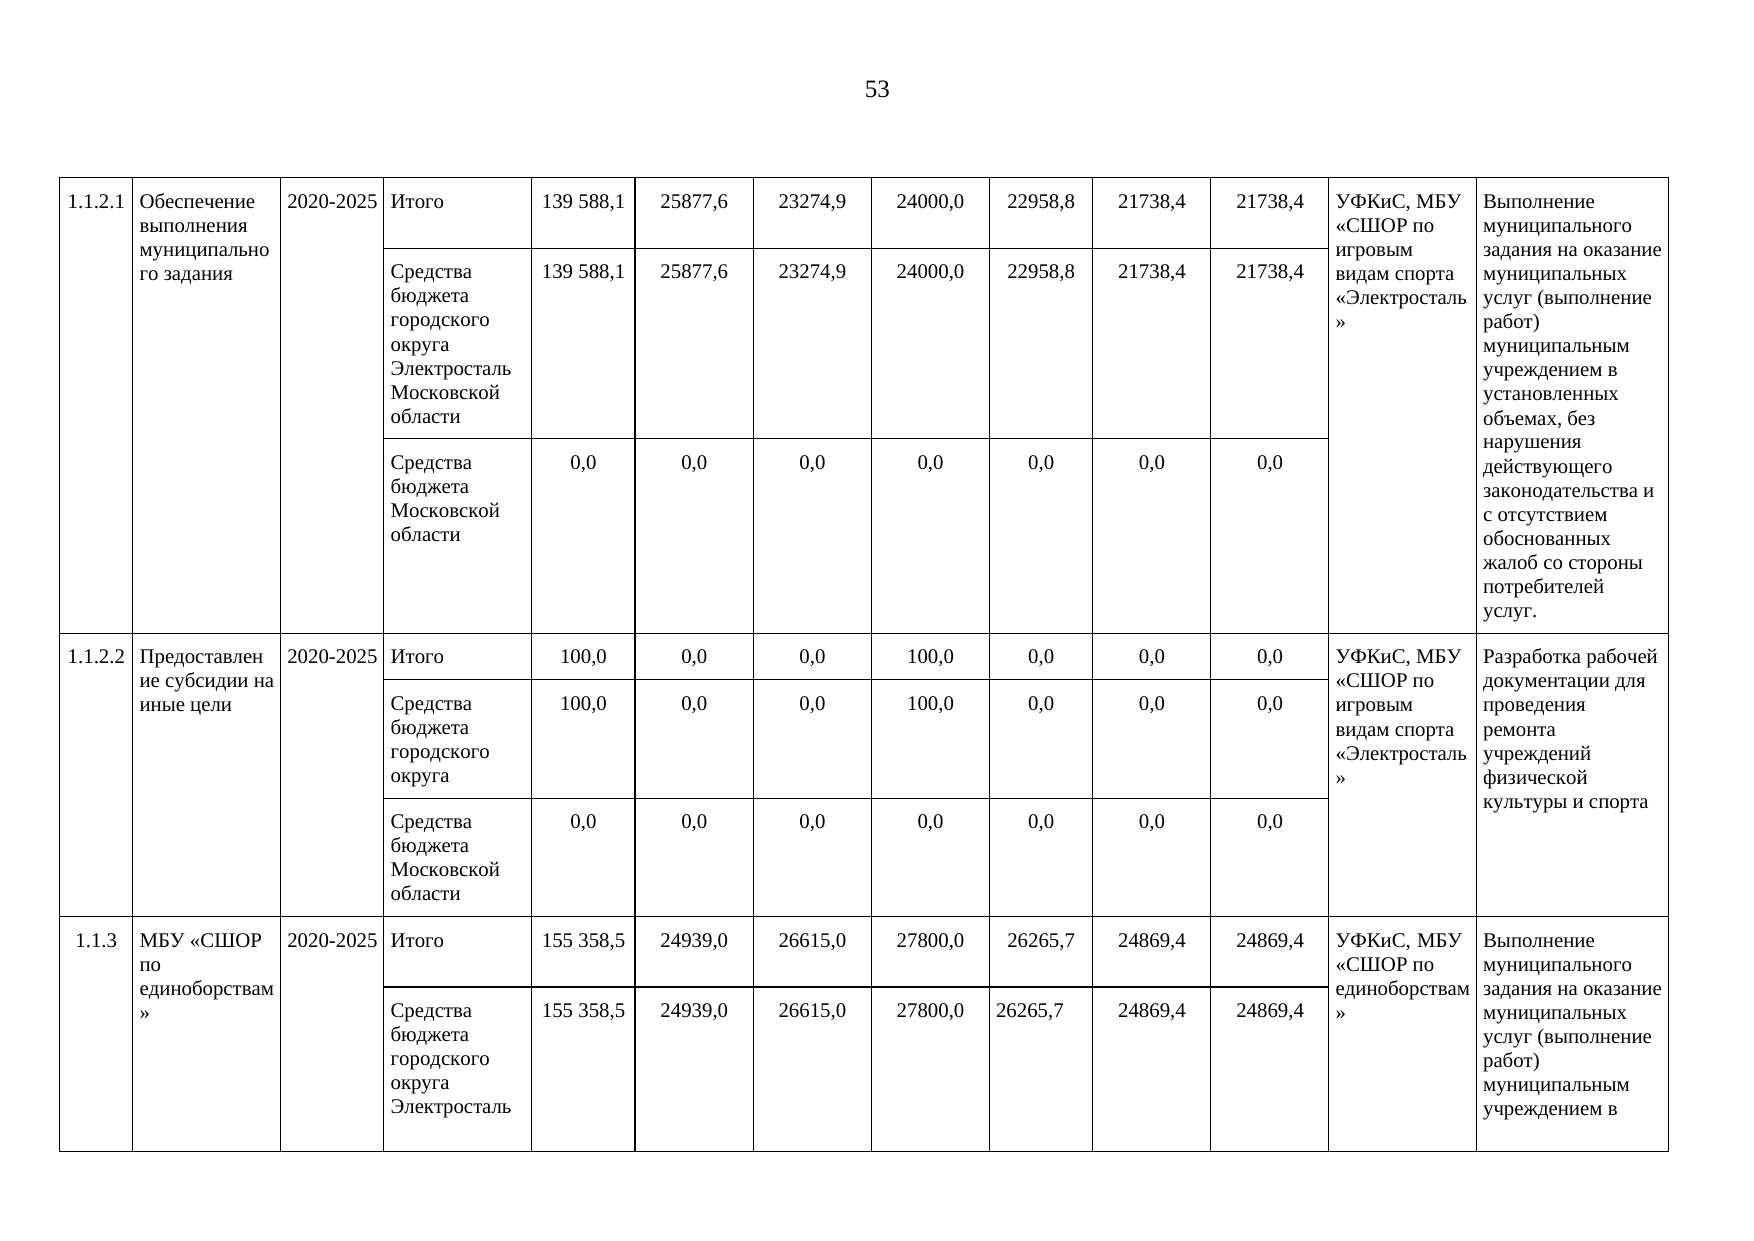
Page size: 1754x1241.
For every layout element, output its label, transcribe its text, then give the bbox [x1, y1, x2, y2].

table_cell Итого [384, 917, 531, 986]
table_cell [1477, 178, 1668, 633]
table_cell 0,0 [990, 634, 1092, 679]
table_cell 24000,0 [872, 178, 989, 248]
table_cell 24939,0 [636, 917, 753, 986]
table_cell Обеспечение выполнения муниципального задания [133, 178, 280, 633]
table_cell 2020-2025 [281, 917, 383, 1151]
table_cell 26265,7 [990, 988, 1092, 1151]
table_cell 1.1.3 [60, 917, 132, 1151]
table_cell 21738,4 [1093, 178, 1210, 248]
table_cell Итого [384, 178, 531, 248]
table_cell 24939,0 [636, 988, 753, 1151]
table_cell 26615,0 [754, 917, 871, 986]
table_cell 0,0 [1211, 439, 1328, 633]
table_cell 0,0 [990, 680, 1092, 797]
table_cell 0,0 [1093, 634, 1210, 679]
table_cell 26615,0 [754, 988, 871, 1151]
table_cell 22958,8 [990, 249, 1092, 438]
table_cell 0,0 [1211, 634, 1328, 679]
table_cell 0,0 [636, 634, 753, 679]
table_cell Средства бюджета Московской области [384, 799, 531, 916]
table_cell 0,0 [990, 799, 1092, 916]
table_cell 22958,8 [990, 178, 1092, 248]
table_cell 24869,4 [1211, 917, 1328, 986]
table_cell 0,0 [1093, 680, 1210, 797]
table_cell 23274,9 [754, 249, 871, 438]
table_cell 25877,6 [636, 249, 753, 438]
table_cell 0,0 [532, 799, 634, 916]
table_cell 2020-2025 [281, 178, 383, 633]
table_cell Средства бюджета городского округа [384, 680, 531, 797]
table_cell 155 358,5 [532, 988, 634, 1151]
table_cell 0,0 [754, 439, 871, 633]
table_cell 27800,0 [872, 917, 989, 986]
table_cell МБУ «СШОР по единоборствам» [133, 917, 280, 1151]
table_cell 155 358,5 [532, 917, 634, 986]
table_cell 139 588,1 [532, 178, 634, 248]
table_cell 0,0 [1211, 799, 1328, 916]
table_cell 100,0 [872, 680, 989, 797]
table_cell Предоставление субсидии на иные цели [133, 634, 280, 916]
table_cell УФКиС, МБУ «СШОР по единоборствам» [1329, 917, 1476, 1151]
table_cell 24869,4 [1211, 988, 1328, 1151]
table_cell 0,0 [1093, 799, 1210, 916]
table_cell 0,0 [990, 439, 1092, 633]
table_cell 0,0 [754, 799, 871, 916]
table_cell 100,0 [532, 634, 634, 679]
table_cell 25877,6 [636, 178, 753, 248]
table_cell 0,0 [636, 680, 753, 797]
table_cell 1.1.2.2 [60, 634, 132, 916]
table_cell 23274,9 [754, 178, 871, 248]
table_cell 27800,0 [872, 988, 989, 1151]
table_cell 0,0 [636, 439, 753, 633]
table_cell Итого [384, 634, 531, 679]
table_cell 0,0 [754, 680, 871, 797]
table_cell 24869,4 [1093, 988, 1210, 1151]
table_cell 0,0 [532, 439, 634, 633]
table_cell Средства бюджета Московской области [384, 439, 531, 633]
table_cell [384, 249, 531, 438]
table_cell 100,0 [532, 680, 634, 797]
table_cell 0,0 [872, 799, 989, 916]
table_cell УФКиС, МБУ «СШОР по игровым видам спорта «Электросталь» [1329, 634, 1476, 916]
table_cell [1329, 178, 1476, 633]
table_cell 21738,4 [1211, 178, 1328, 248]
table_cell Разработка рабочей документации для проведения ремонта учреждений физической культуры и спорта [1477, 634, 1668, 916]
table_cell 1.1.2.1 [60, 178, 132, 633]
table_cell 139 588,1 [532, 249, 634, 438]
table_cell 2020-2025 [281, 634, 383, 916]
table_cell 0,0 [872, 439, 989, 633]
table_cell 0,0 [1093, 439, 1210, 633]
table_cell 0,0 [1211, 680, 1328, 797]
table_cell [384, 988, 531, 1151]
table_cell 24000,0 [872, 249, 989, 438]
table_cell 26265,7 [990, 917, 1092, 986]
table_cell 0,0 [636, 799, 753, 916]
table_cell 21738,4 [1211, 249, 1328, 438]
table_cell 100,0 [872, 634, 989, 679]
table_cell 0,0 [754, 634, 871, 679]
table_cell 24869,4 [1093, 917, 1210, 986]
table_cell 21738,4 [1093, 249, 1210, 438]
